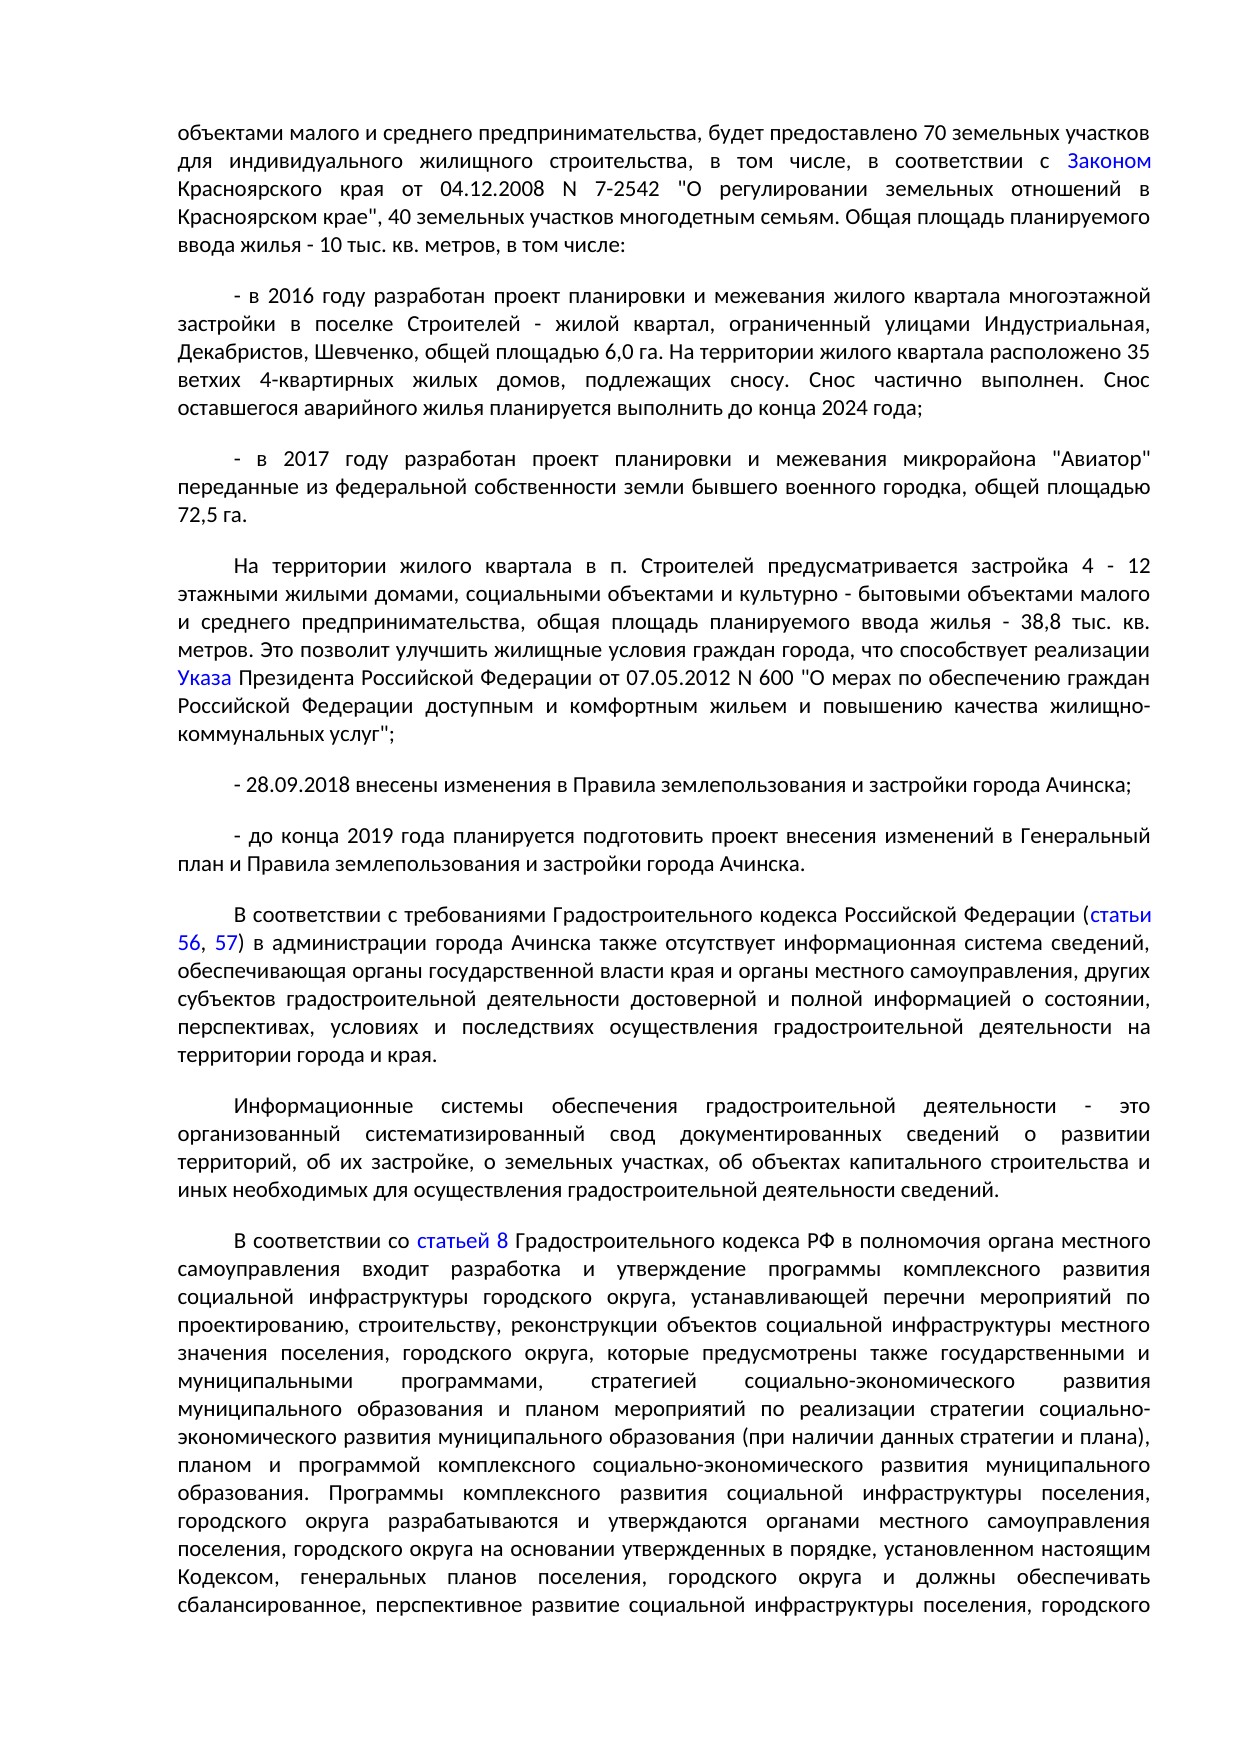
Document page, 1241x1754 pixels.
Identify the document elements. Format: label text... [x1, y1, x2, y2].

text - 28.09.2018 внесены изменения в Правила землепользования и застройки города Ачинска; [177, 770, 1152, 798]
text - до конца 2019 года планируется подготовить проект внесения изменений в Генеральный план и Правила землепользования и застройки города Ачинска. [177, 821, 1152, 877]
text - в 2016 году разработан проект планировки и межевания жилого квартала многоэтажной застройки в поселке Строителей - жилой квартал, ограниченный улицами Индустриальная, Декабристов, Шевченко, общей площадью 6,0 га. На территории жилого квартала расположено 35 ветхих 4-квартирных жилых домов, подлежащих сносу. Снос частично выполнен. Снос оставшегося аварийного жилья планируется выполнить до конца 2024 года; [177, 281, 1152, 421]
text В соответствии с требованиями Градостроительного кодекса Российской Федерации (статьи 56, 57) в администрации города Ачинска также отсутствует информационная система сведений, обеспечивающая органы государственной власти края и органы местного самоуправления, других субъектов градостроительной деятельности достоверной и полной информацией о состоянии, перспективах, условиях и последствиях осуществления градостроительной деятельности на территории города и края. [177, 900, 1152, 1068]
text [177, 1226, 1152, 1618]
text На территории жилого квартала в п. Строителей предусматривается застройка 4 - 12 этажными жилыми домами, социальными объектами и культурно - бытовыми объектами малого и среднего предпринимательства, общая площадь планируемого ввода жилья - 38,8 тыс. кв. метров. Это позволит улучшить жилищные условия граждан города, что способствует реализации Указа Президента Российской Федерации от 07.05.2012 N 600 "О мерах по обеспечению граждан Российской Федерации доступным и комфортным жильем и повышению качества жилищно-коммунальных услуг"; [177, 551, 1152, 747]
text Информационные системы обеспечения градостроительной деятельности - это организованный систематизированный свод документированных сведений о развитии территорий, об их застройке, о земельных участках, об объектах капитального строительства и иных необходимых для осуществления градостроительной деятельности сведений. [177, 1091, 1152, 1203]
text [177, 118, 1152, 258]
text - в 2017 году разработан проект планировки и межевания микрорайона "Авиатор" переданные из федеральной собственности земли бывшего военного городка, общей площадью 72,5 га. [177, 444, 1152, 528]
